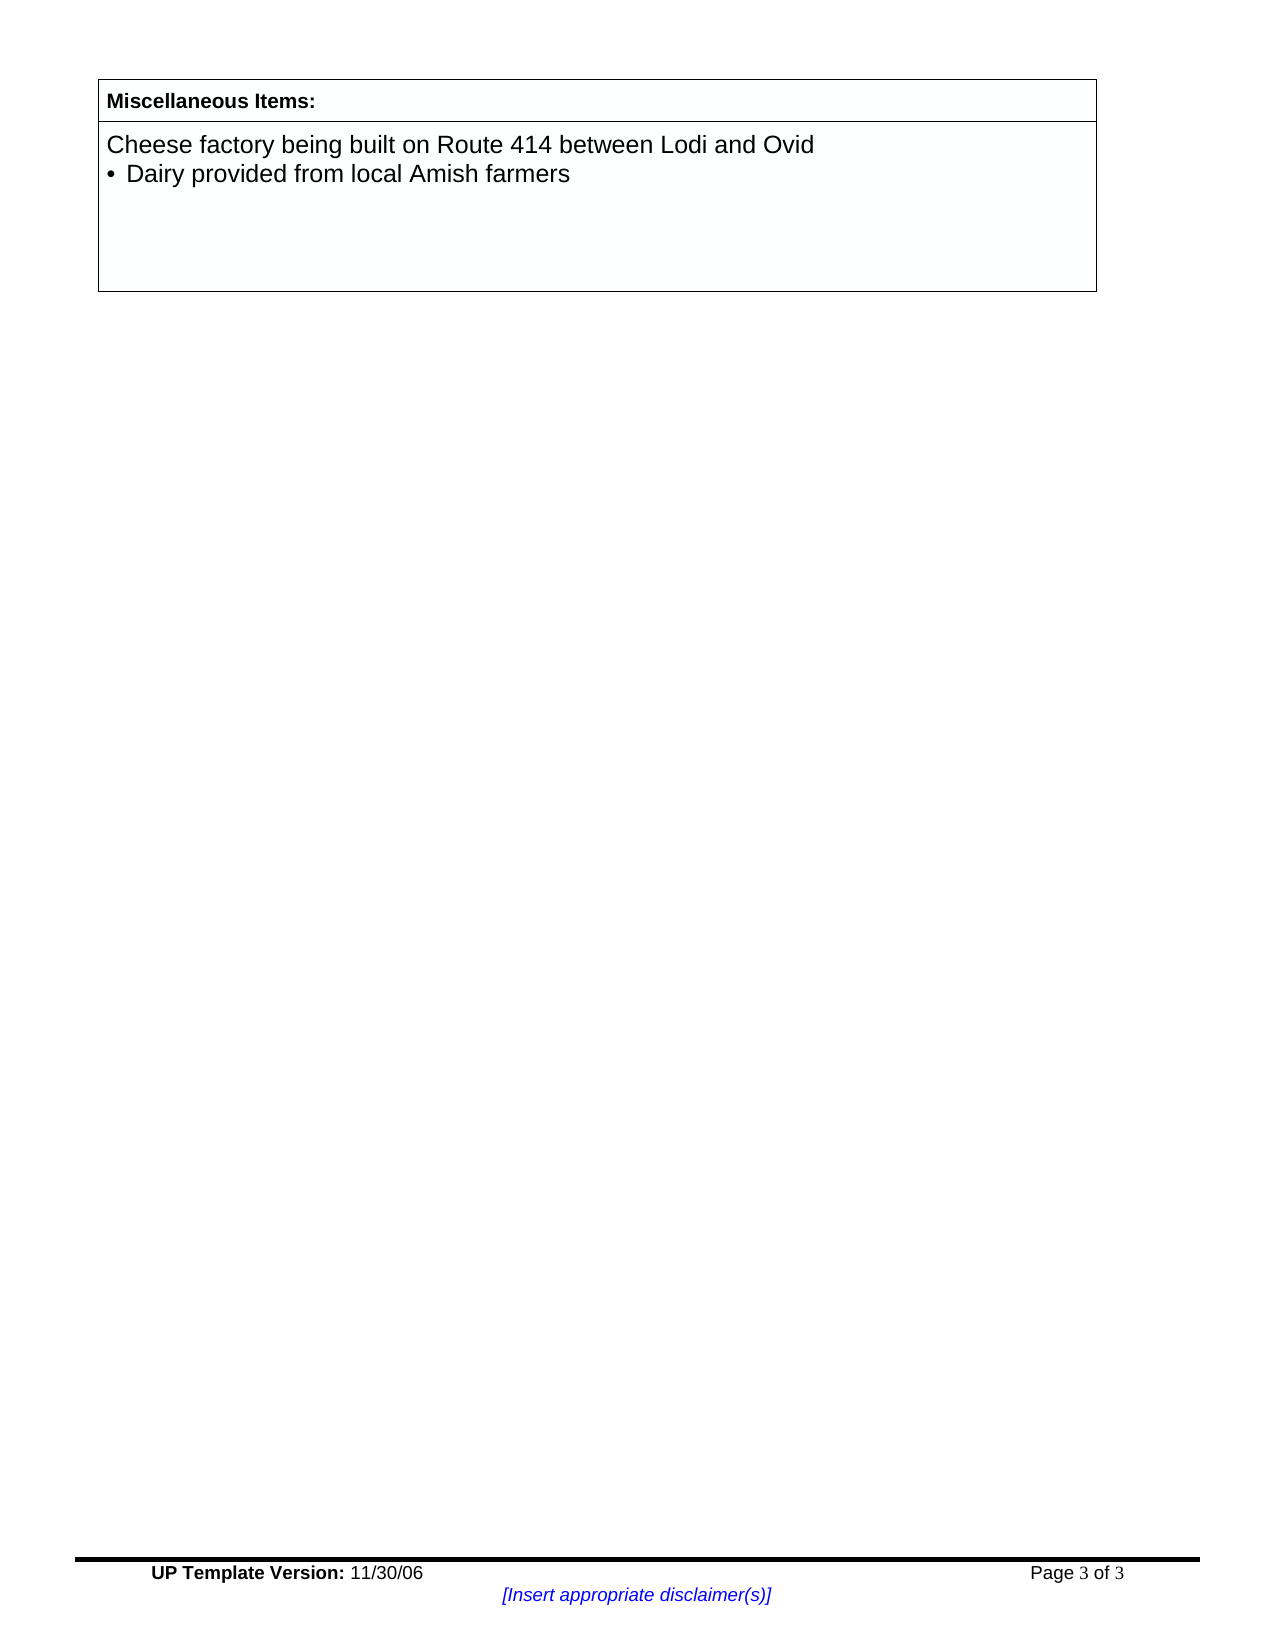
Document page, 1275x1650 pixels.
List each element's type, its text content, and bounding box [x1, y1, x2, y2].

table_header Miscellaneous Items: [99, 80, 1096, 121]
table_cell Cheese factory being built on Route 414 between Lodi and Ovid Dairy provided from local Amish farmers [99, 122, 1096, 291]
